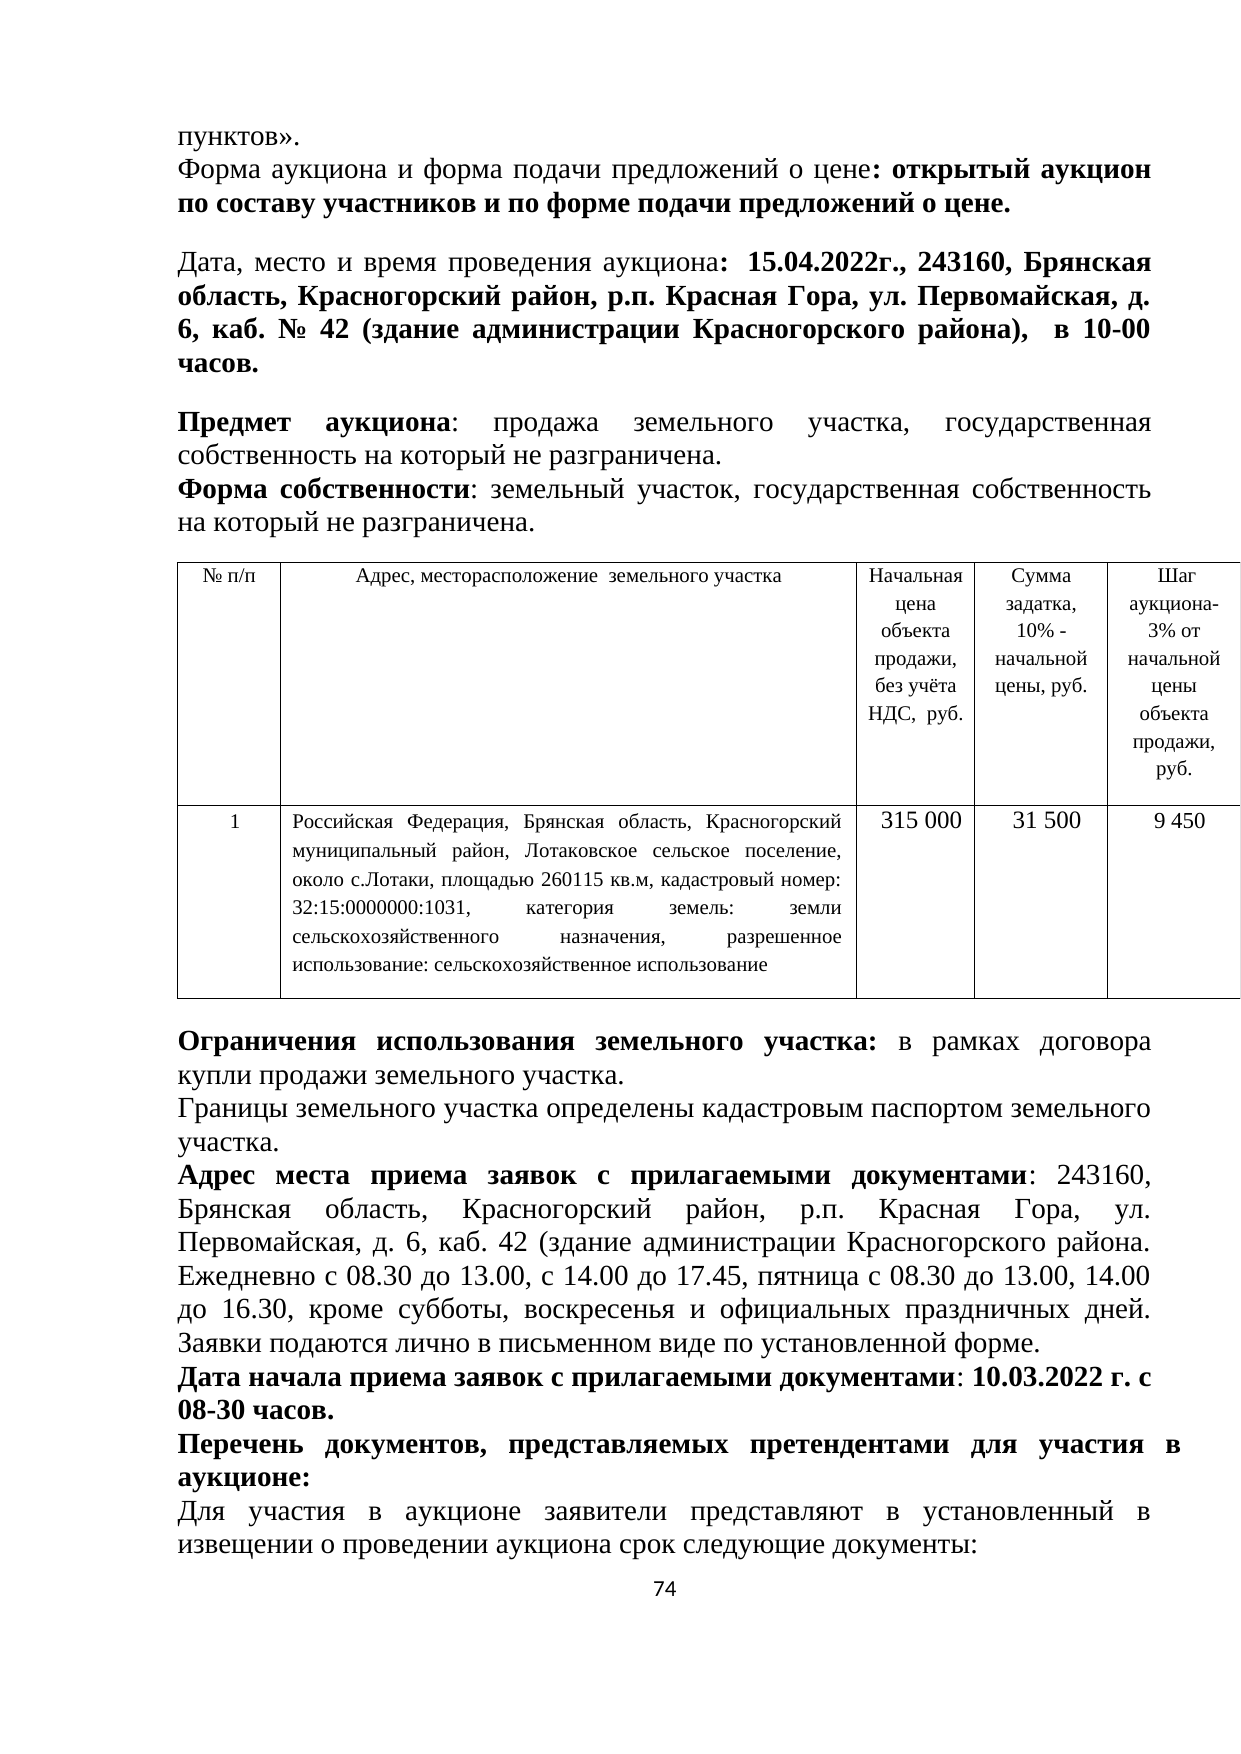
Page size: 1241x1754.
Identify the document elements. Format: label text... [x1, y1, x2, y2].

text Форма аукциона и форма подачи предложений о цене: открытый аукцион по составу участников и по форме подачи предложений о цене. [177, 152, 1152, 219]
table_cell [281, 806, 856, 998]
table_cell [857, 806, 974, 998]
text Форма собственности: земельный участок, государственная собственность на который не разграничена. [177, 471, 1152, 538]
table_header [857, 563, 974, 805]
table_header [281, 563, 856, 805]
text Дата, место и время проведения аукциона: 15.04.2022г., 243160, Брянская область, Красногорский район, р.п. Красная Гора, ул. Первомайская, д. 6, каб. № 42 (здание администрации Красногорского района), в 10-00 часов. [177, 244, 1152, 378]
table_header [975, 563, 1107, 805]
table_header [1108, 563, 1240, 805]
text Перечень документов, представляемых претендентами для участия в аукционе: [177, 1426, 1182, 1493]
text Ограничения использования земельного участка: в рамках договора купли продажи земельного участка. [177, 1023, 1152, 1090]
text Адрес места приема заявок с прилагаемыми документами: 243160, Брянская область, Красногорский район, р.п. Красная Гора, ул. Первомайская, д. 6, каб. 42 (здание администрации Красногорского района. Ежедневно с 08.30 до 13.00, с 14.00 до 17.45, пятница с 08.30 до 13.00, 14.00 до 16.30, кроме субботы, воскресенья и официальных праздничных дней. Заявки подаются лично в письменном виде по установленной форме. [177, 1157, 1152, 1359]
text Для участия в аукционе заявители представляют в установленный в извещении о проведении аукциона срок следующие документы: [177, 1493, 1152, 1560]
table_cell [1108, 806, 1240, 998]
text Границы земельного участка определены кадастровым паспортом земельного участка. [177, 1090, 1152, 1157]
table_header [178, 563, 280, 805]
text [177, 118, 1152, 152]
text Предмет аукциона: продажа земельного участка, государственная собственность на который не разграничена. [177, 404, 1152, 471]
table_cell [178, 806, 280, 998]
text Дата начала приема заявок с прилагаемыми документами: 10.03.2022 г. с 08-30 часов. [177, 1359, 1152, 1426]
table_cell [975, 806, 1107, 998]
